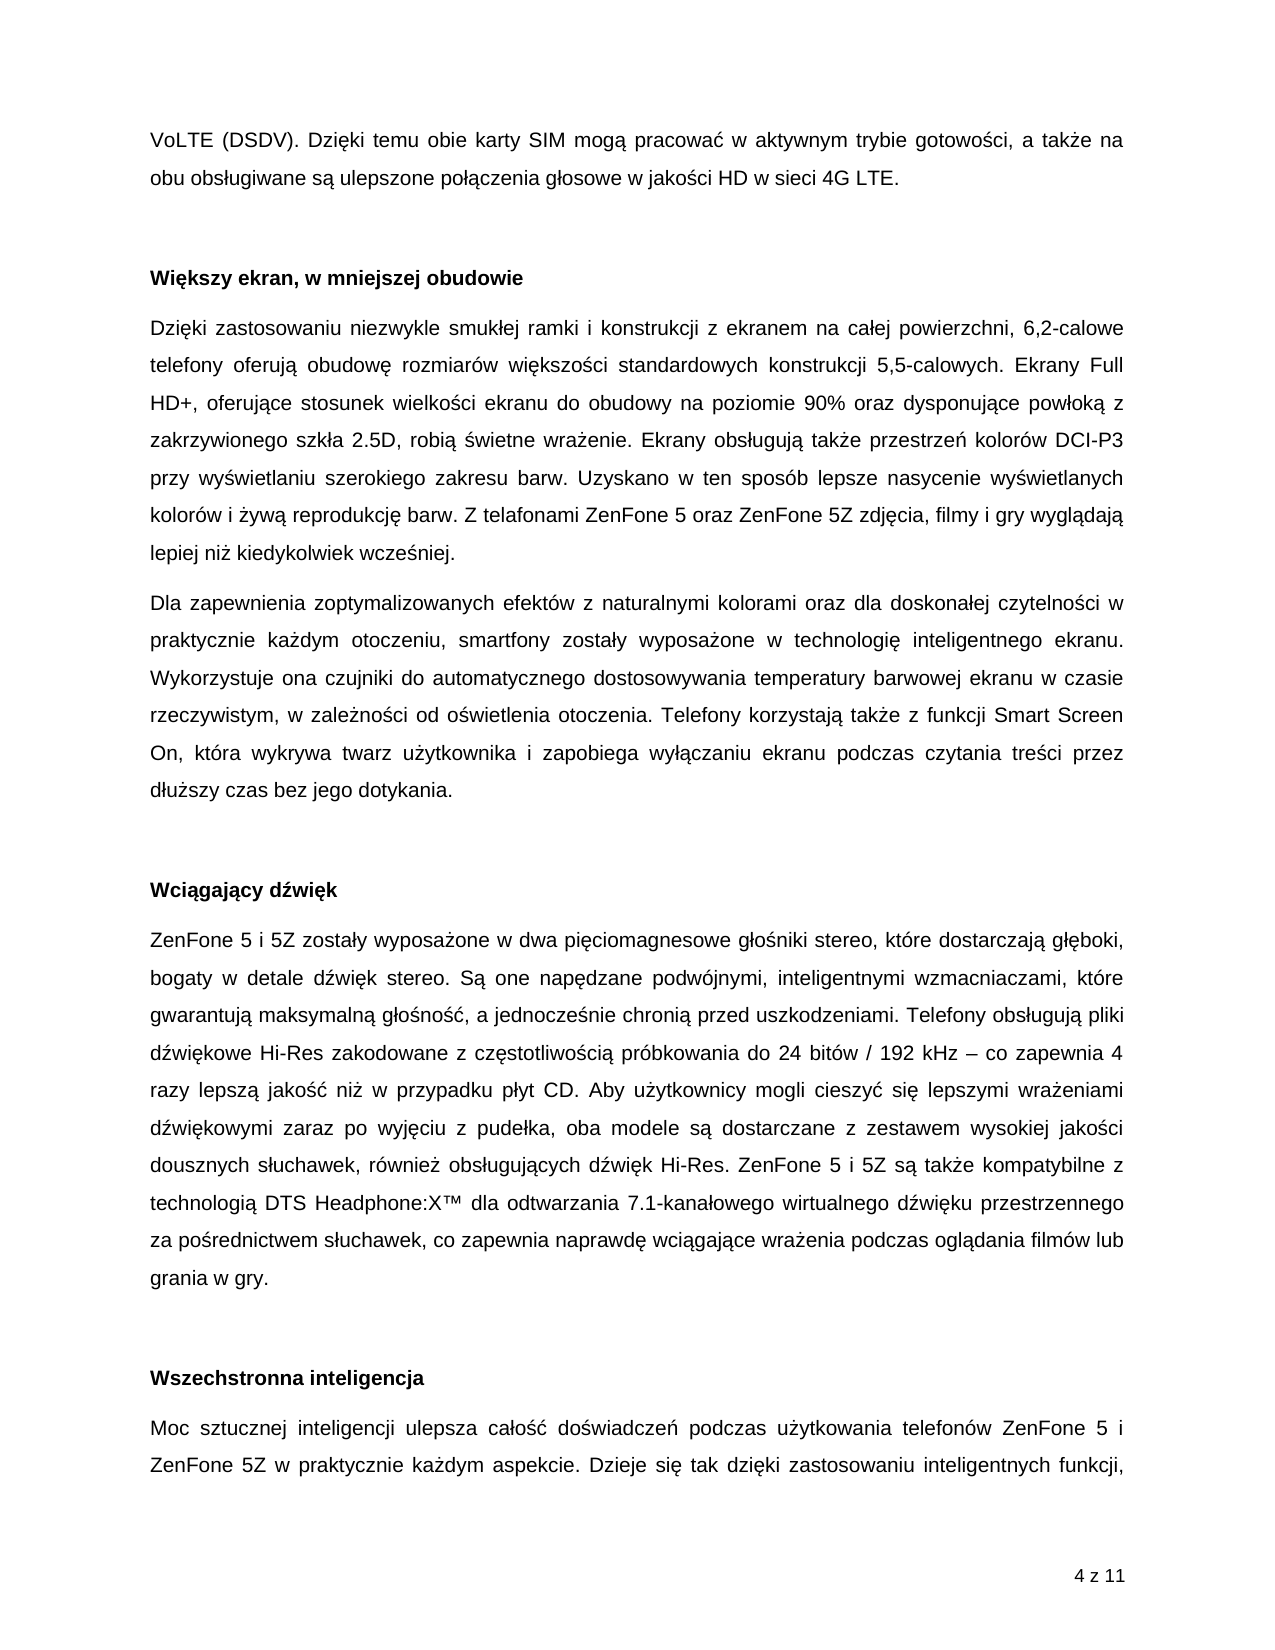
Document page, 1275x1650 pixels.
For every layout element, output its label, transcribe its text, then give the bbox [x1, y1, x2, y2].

text Wciągający dźwięk [150, 871, 1125, 908]
text ZenFone 5 i 5Z zostały wyposażone w dwa pięciomagnesowe głośniki stereo, które dostarczają głęboki, bogaty w detale dźwięk stereo. Są one napędzane podwójnymi, inteligentnymi wzmacniaczami, które gwarantują maksymalną głośność, a jednocześnie chronią przed uszkodzeniami. Telefony obsługują pliki dźwiękowe Hi-Res zakodowane z częstotliwością próbkowania do 24 bitów / 192 kHz – co zapewnia 4 razy lepszą jakość niż w przypadku płyt CD. Aby użytkownicy mogli cieszyć się lepszymi wrażeniami dźwiękowymi zaraz po wyjęciu z pudełka, oba modele są dostarczane z zestawem wysokiej jakości dousznych słuchawek, również obsługujących dźwięk Hi-Res. ZenFone 5 i 5Z są także kompatybilne z technologią DTS Headphone:X™ dla odtwarzania 7.1-kanałowego wirtualnego dźwięku przestrzennego za pośrednictwem słuchawek, co zapewnia naprawdę wciągające wrażenia podczas oglądania filmów lub grania w gry. [150, 921, 1125, 1296]
text Dla zapewnienia zoptymalizowanych efektów z naturalnymi kolorami oraz dla doskonałej czytelności w praktycznie każdym otoczeniu, smartfony zostały wyposażone w technologię inteligentnego ekranu. Wykorzystuje ona czujniki do automatycznego dostosowywania temperatury barwowej ekranu w czasie rzeczywistym, w zależności od oświetlenia otoczenia. Telefony korzystają także z funkcji Smart Screen On, która wykrywa twarz użytkownika i zapobiega wyłączaniu ekranu podczas czytania treści przez dłuższy czas bez jego dotykania. [150, 583, 1125, 808]
text Wszechstronna inteligencja [150, 1358, 1125, 1396]
text Większy ekran, w mniejszej obudowie [150, 258, 1125, 296]
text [150, 1408, 1125, 1483]
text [150, 121, 1125, 196]
text Dzięki zastosowaniu niezwykle smukłej ramki i konstrukcji z ekranem na całej powierzchni, 6,2-calowe telefony oferują obudowę rozmiarów większości standardowych konstrukcji 5,5-calowych. Ekrany Full HD+, oferujące stosunek wielkości ekranu do obudowy na poziomie 90% oraz dysponujące powłoką z zakrzywionego szkła 2.5D, robią świetne wrażenie. Ekrany obsługują także przestrzeń kolorów DCI-P3 przy wyświetlaniu szerokiego zakresu barw. Uzyskano w ten sposób lepsze nasycenie wyświetlanych kolorów i żywą reprodukcję barw. Z telafonami ZenFone 5 oraz ZenFone 5Z zdjęcia, filmy i gry wyglądają lepiej niż kiedykolwiek wcześniej. [150, 308, 1125, 571]
